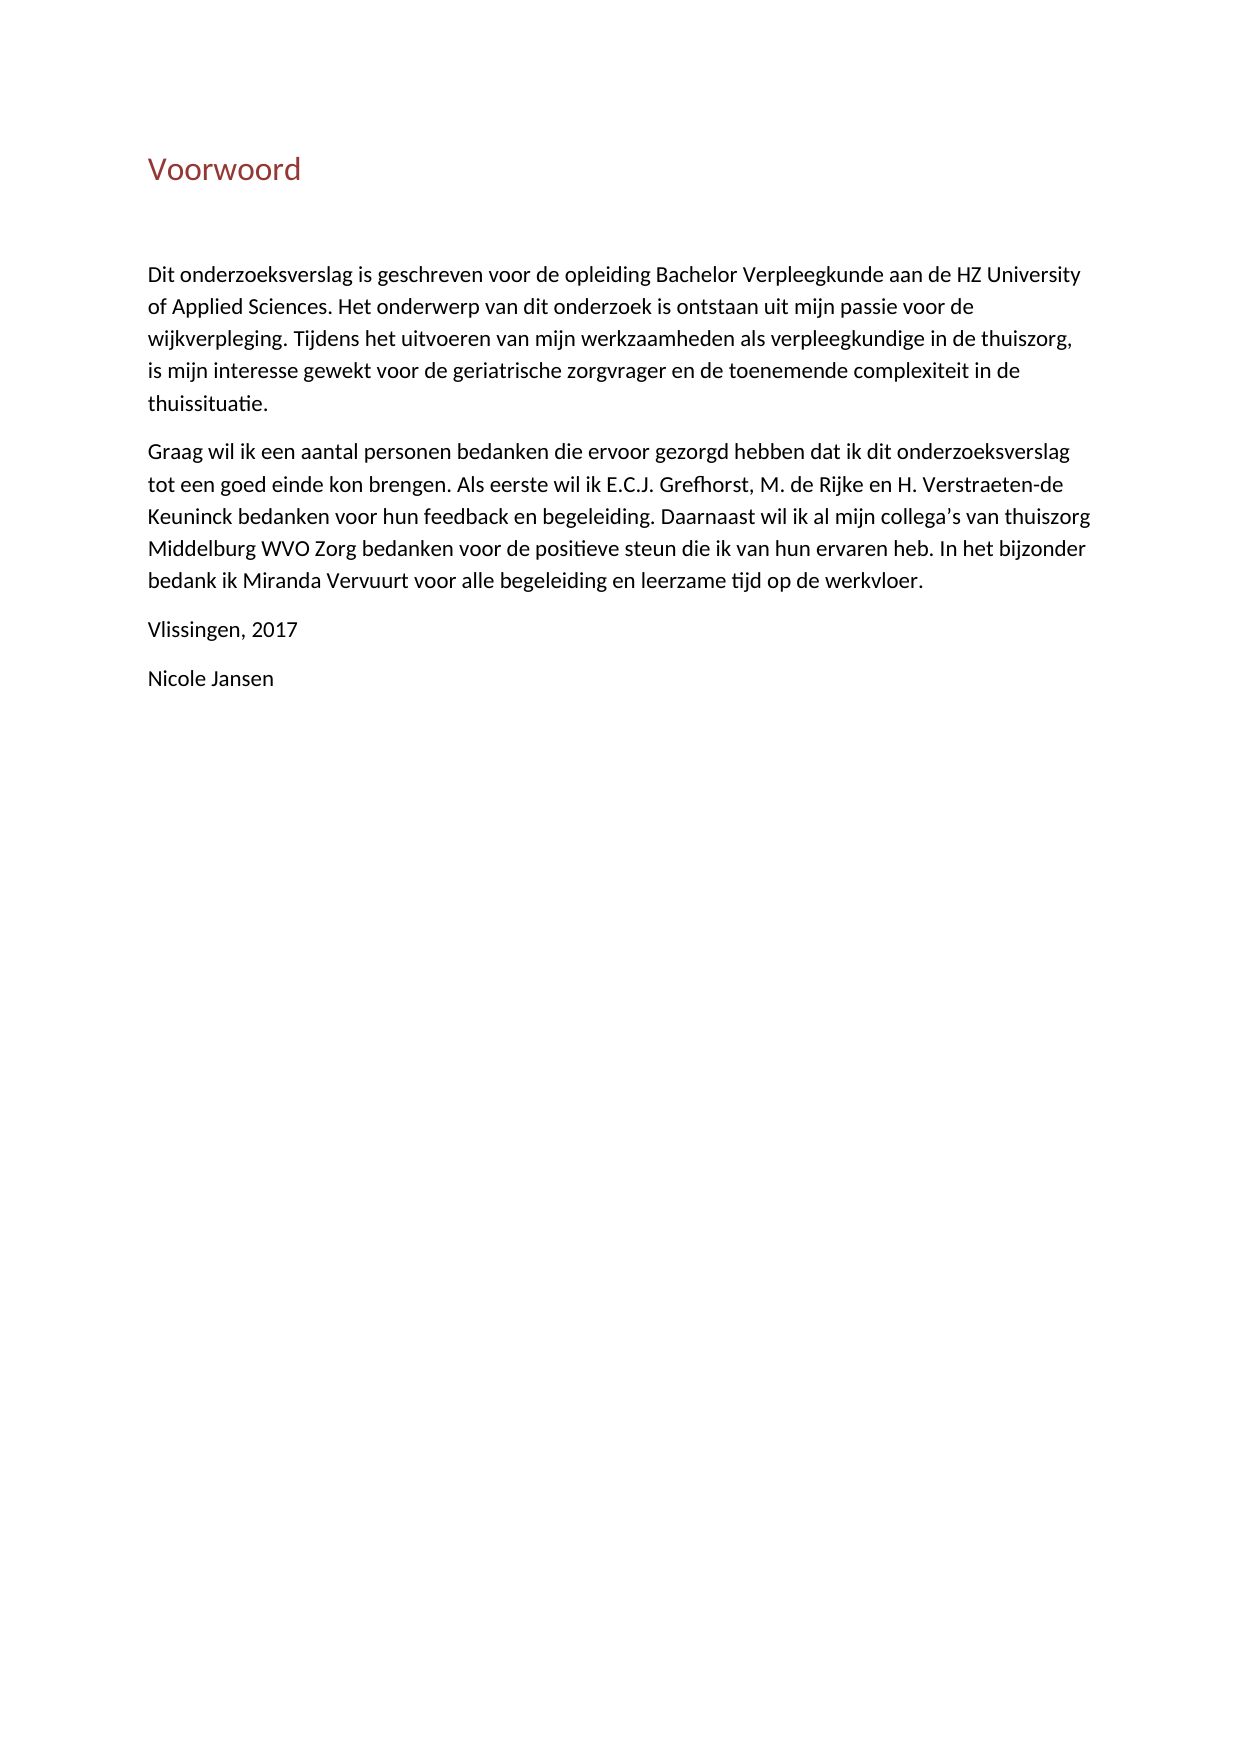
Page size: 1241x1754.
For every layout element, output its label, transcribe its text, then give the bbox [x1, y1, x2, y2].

text Graag wil ik een aantal personen bedanken die ervoor gezorgd hebben dat ik dit onderzoeksverslag tot een goed einde kon brengen. Als eerste wil ik E.C.J. Grefhorst, M. de Rijke en H. Verstraeten-de Keuninck bedanken voor hun feedback en begeleiding. Daarnaast wil ik al mijn collega’s van thuiszorg Middelburg WVO Zorg bedanken voor de positieve steun die ik van hun ervaren heb. In het bijzonder bedank ik Miranda Vervuurt voor alle begeleiding en leerzame tijd op de werkvloer. [148, 437, 1093, 594]
text Dit onderzoeksverslag is geschreven voor de opleiding Bachelor Verpleegkunde aan de HZ University of Applied Sciences. Het onderwerp van dit onderzoek is ontstaan uit mijn passie voor de wijkverpleging. Tijdens het uitvoeren van mijn werkzaamheden als verpleegkundige in de thuiszorg, is mijn interesse gewekt voor de geriatrische zorgvrager en de toenemende complexiteit in de thuissituatie. [148, 260, 1093, 417]
text Vlissingen, 2017 [148, 615, 1093, 643]
text Nicole Jansen [148, 664, 1093, 692]
text Voorwoord [148, 148, 1093, 188]
